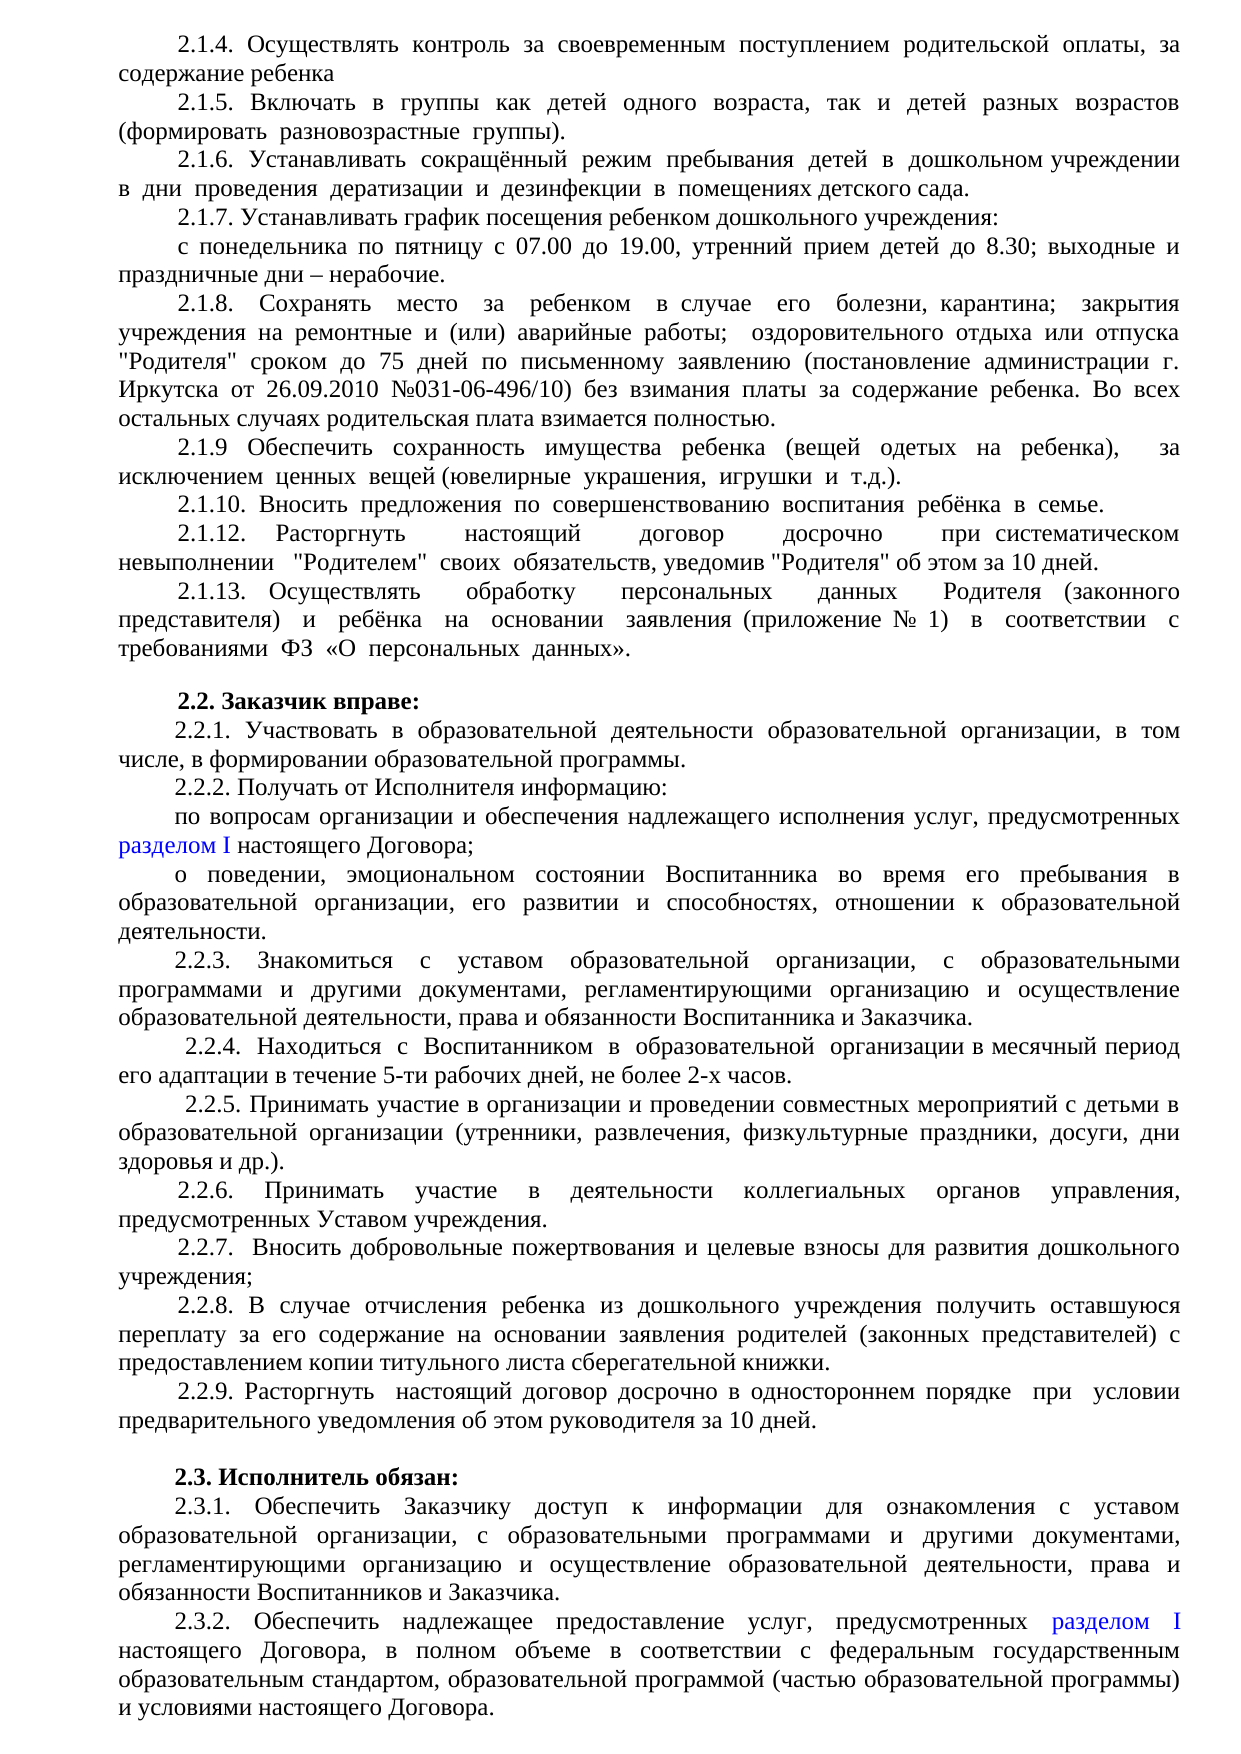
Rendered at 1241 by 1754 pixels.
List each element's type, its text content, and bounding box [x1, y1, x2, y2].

text 2.2.6. Принимать участие в деятельности коллегиальных органов управления, предусмотренных Уставом учреждения. [118, 1175, 1181, 1232]
text 2.3. Исполнитель обязан: [118, 1462, 1181, 1491]
text 2.1.7. Устанавливать график посещения ребенком дошкольного учреждения: [118, 202, 1181, 231]
text 2.3.1. Обеспечить Заказчику доступ к информации для ознакомления с уставом образовательной организации, с образовательными программами и другими документами, регламентирующими организацию и осуществление образовательной деятельности, права и обязанности Воспитанников и Заказчика. [118, 1491, 1181, 1606]
text 2.2.1. Участвовать в образовательной деятельности образовательной организации, в том числе, в формировании образовательной программы. [118, 715, 1181, 772]
text 2.1.6. Устанавливать сокращённый режим пребывания детей в дошкольном учреждении в дни проведения дератизации и дезинфекции в помещениях детского сада. [118, 144, 1181, 202]
text 2.2.2. Получать от Исполнителя информацию: [118, 772, 1181, 801]
text 2.2.3. Знакомиться с уставом образовательной организации, с образовательными программами и другими документами, регламентирующими организацию и осуществление образовательной деятельности, права и обязанности Воспитанника и Заказчика. [118, 945, 1181, 1031]
text 2.1.5. Включать в группы как детей одного возраста, так и детей разных возрастов (формировать разновозрастные группы). [118, 87, 1181, 144]
text с понедельника по пятницу с 07.00 до 19.00, утренний прием детей до 8.30; выходные и праздничные дни – нерабочие. [118, 231, 1181, 288]
text 2.2. Заказчик вправе: [118, 686, 1181, 715]
text 2.2.7. Вносить добровольные пожертвования и целевые взносы для развития дошкольного учреждения; [118, 1232, 1181, 1290]
text 2.2.5. Принимать участие в организации и проведении совместных мероприятий с детьми в образовательной организации (утренники, развлечения, физкультурные праздники, досуги, дни здоровья и др.). [118, 1089, 1181, 1175]
text по вопросам организации и обеспечения надлежащего исполнения услуг, предусмотренных разделом I настоящего Договора; [118, 801, 1181, 859]
text 2.1.10. Вносить предложения по совершенствованию воспитания ребёнка в семье. [118, 489, 1181, 518]
text 2.2.9. Расторгнуть настоящий договор досрочно в одностороннем порядке при условии предварительного уведомления об этом руководителя за 10 дней. [118, 1376, 1181, 1434]
text 2.1.9 Обеспечить сохранность имущества ребенка (вещей одетых на ребенка), за исключением ценных вещей (ювелирные украшения, игрушки и т.д.). [118, 432, 1181, 489]
text 2.1.12. Расторгнуть настоящий договор досрочно при систематическом невыполнении "Родителем" своих обязательств, уведомив "Родителя" об этом за 10 дней. [118, 518, 1181, 576]
text 2.1.4. Осуществлять контроль за своевременным поступлением родительской оплаты, за содержание ребенка [118, 29, 1181, 87]
text 2.1.13. Осуществлять обработку персональных данных Родителя (законного представителя) и ребёнка на основании заявления (приложение № 1) в соответствии с требованиями ФЗ «О персональных данных». [118, 576, 1181, 662]
text 2.2.4. Находиться с Воспитанником в образовательной организации в месячный период его адаптации в течение 5-ти рабочих дней, не более 2-х часов. [118, 1031, 1181, 1089]
text 2.2.8. В случае отчисления ребенка из дошкольного учреждения получить оставшуюся переплату за его содержание на основании заявления родителей (законных представителей) с предоставлением копии титульного листа сберегательной книжки. [118, 1290, 1181, 1376]
text 2.1.8. Сохранять место за ребенком в случае его болезни, карантина; закрытия учреждения на ремонтные и (или) аварийные работы; оздоровительного отдыха или отпуска "Родителя" сроком до 75 дней по письменному заявлению (постановление администрации г. Иркутска от 26.09.2010 №031-06-496/10) без взимания платы за содержание ребенка. Во всех остальных случаях родительская плата взимается полностью. [118, 288, 1181, 432]
text о поведении, эмоциональном состоянии Воспитанника во время его пребывания в образовательной организации, его развитии и способностях, отношении к образовательной деятельности. [118, 859, 1181, 945]
text 2.3.2. Обеспечить надлежащее предоставление услуг, предусмотренных разделом I настоящего Договора, в полном объеме в соответствии с федеральным государственным образовательным стандартом, образовательной программой (частью образовательной программы) и условиями настоящего Договора. [118, 1606, 1181, 1721]
